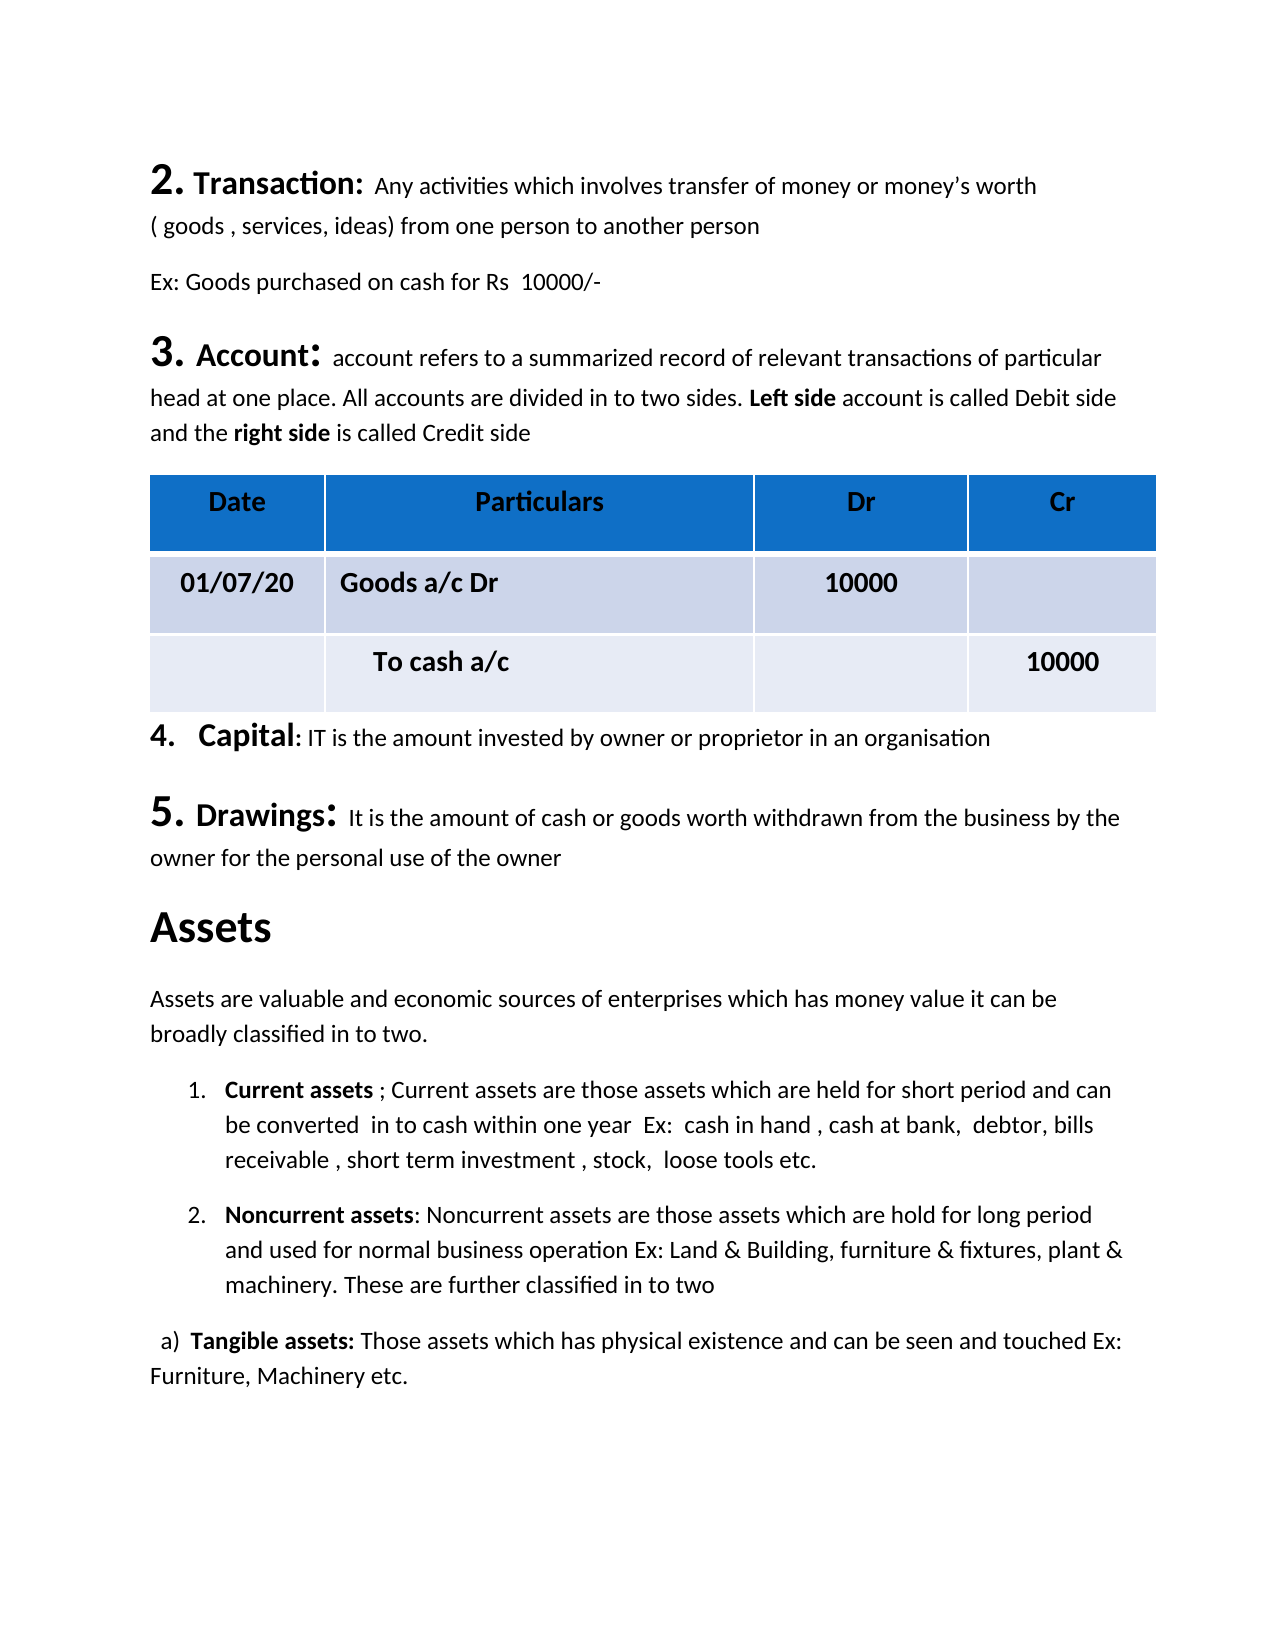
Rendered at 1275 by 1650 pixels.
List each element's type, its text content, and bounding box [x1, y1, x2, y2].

table_cell [969, 557, 1156, 633]
table_header Particulars [326, 475, 753, 551]
text a) Tangible assets: Those assets which has physical existence and can be seen and touched Ex: Furniture, Machinery etc. [150, 1326, 1125, 1391]
list Current assets ; Current assets are those assets which are held for short period and can be converted in to cash within one year Ex: cash in hand , cash at bank, debtor, bills receivable , short term investment , stock, loose tools etc. [187, 1074, 1125, 1174]
text Ex: Goods purchased on cash for Rs 10000/- [150, 266, 1125, 297]
text 3. Account: account refers to a summarized record of relevant transactions of particular head at one place. All accounts are divided in to two sides. Left side account is called Debit side and the right side is called Credit side [150, 322, 1125, 448]
list Noncurrent assets: Noncurrent assets are those assets which are hold for long period and used for normal business operation Ex: Land & Building, furniture & fixtures, plant & machinery. These are further classified in to two [187, 1200, 1125, 1300]
table_header Cr [969, 475, 1156, 551]
table_cell To cash a/c [326, 636, 753, 712]
table_cell [150, 636, 324, 712]
text 2. Transaction: Any activities which involves transfer of money or money’s worth ( goods , services, ideas) from one person to another person [150, 150, 1125, 241]
table_cell 01/07/20 [150, 557, 324, 633]
table_header Date [150, 475, 324, 551]
table_header Dr [755, 475, 967, 551]
text Assets [150, 898, 1125, 954]
text 5. Drawings: It is the amount of cash or goods worth withdrawn from the business by the owner for the personal use of the owner [150, 782, 1125, 873]
table_cell Goods a/c Dr [326, 557, 753, 633]
table_cell [755, 636, 967, 712]
table_cell 10000 [969, 636, 1156, 712]
text Assets are valuable and economic sources of enterprises which has money value it can be broadly classified in to two. [150, 983, 1125, 1048]
table_cell 10000 [755, 557, 967, 633]
text 4. Capital: IT is the amount invested by owner or proprietor in an organisation [150, 714, 1125, 755]
